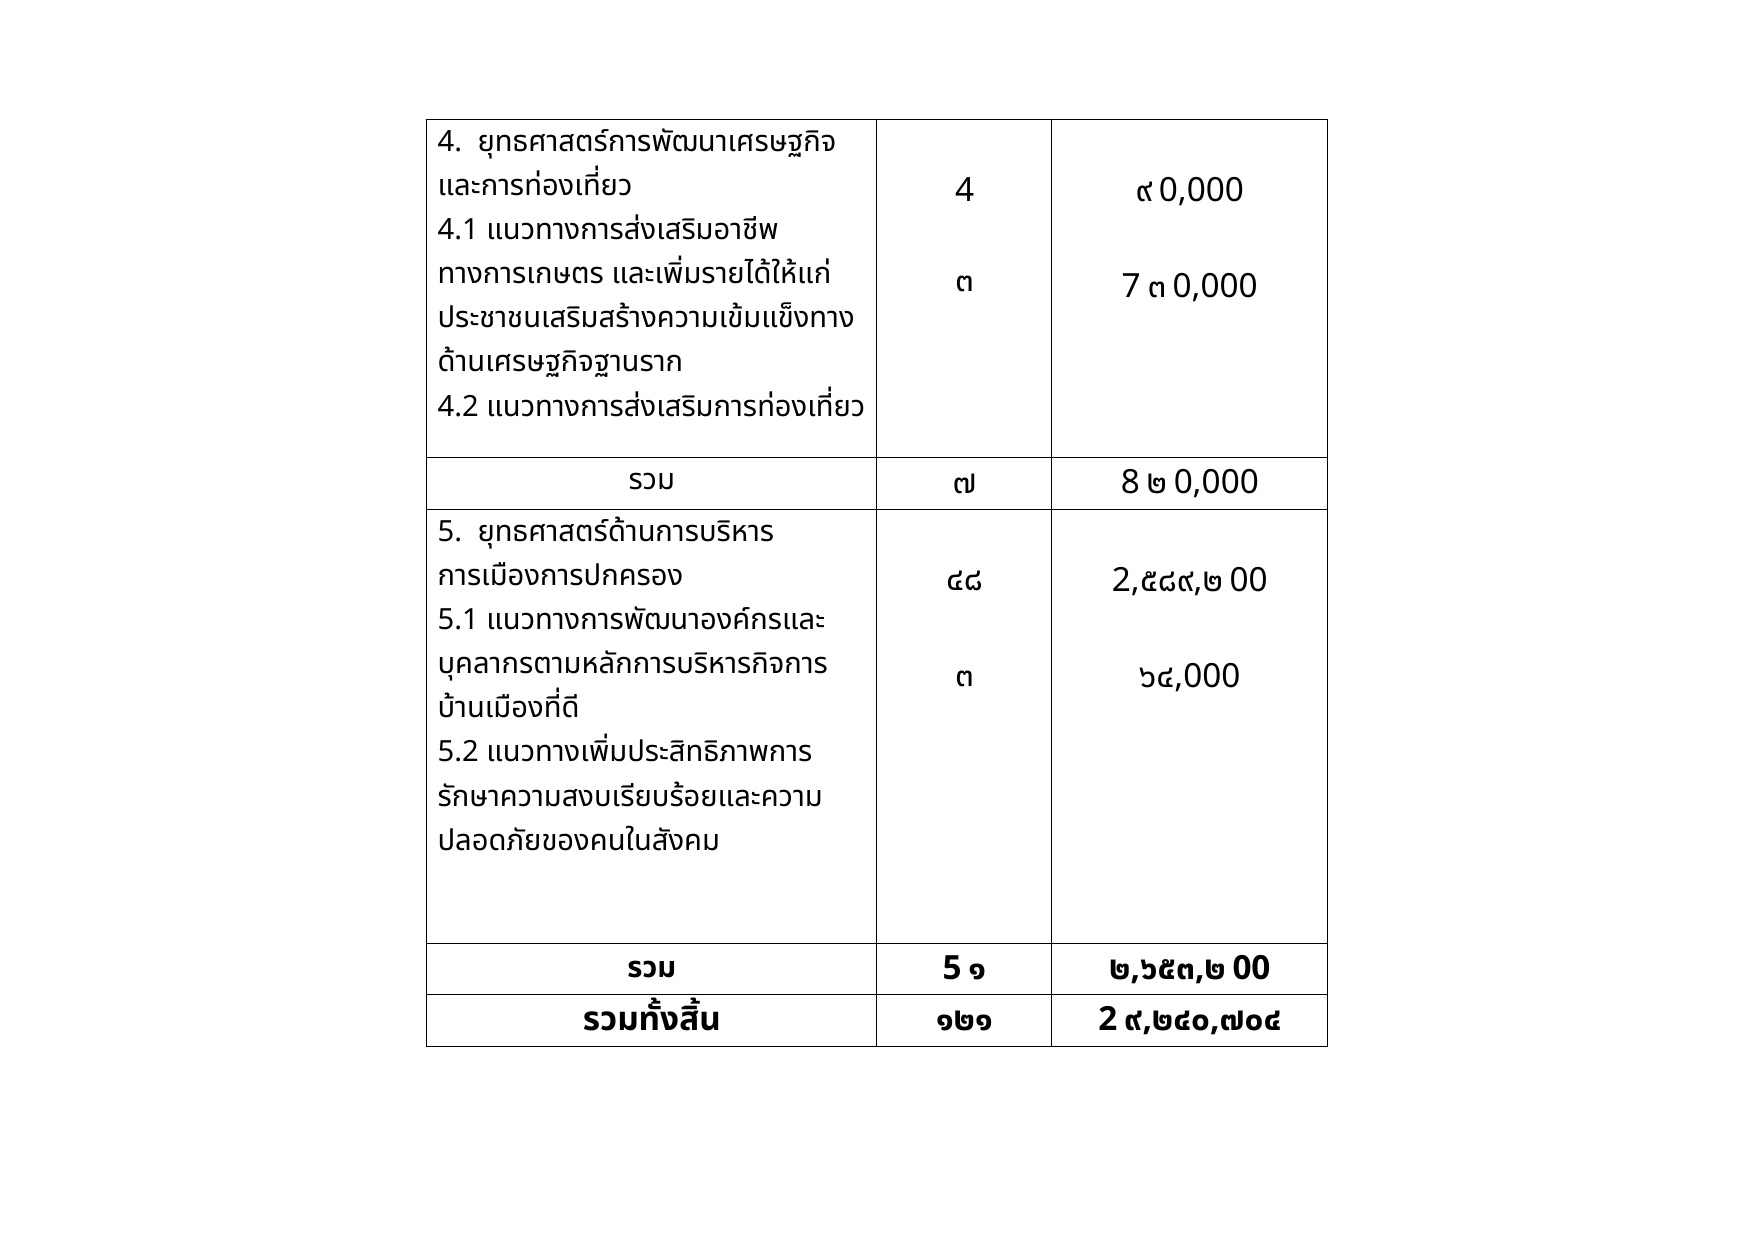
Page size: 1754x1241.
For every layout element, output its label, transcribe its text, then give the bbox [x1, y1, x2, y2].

table_cell 8๒0,000 [1052, 458, 1327, 509]
table_cell ๑๒๑ [877, 995, 1051, 1046]
table_cell 4 ๓ [877, 120, 1051, 457]
table_cell รวม [427, 458, 876, 509]
table_cell 2,๕๘๙,๒00 ๖๔,000 [1052, 510, 1327, 942]
table_cell รวม [427, 944, 876, 994]
table_cell ๗ [877, 458, 1051, 509]
table_cell 5. ยุทธศาสตร์ด้านการบริหารการเมืองการปกครอง 5.1 แนวทางการพัฒนาองค์กรและบุคลากรตามหลักการบริหารกิจการบ้านเมืองที่ดี 5.2 แนวทางเพิ่มประสิทธิภาพการรักษาความสงบเรียบร้อยและความปลอดภัยของคนในสังคม [427, 510, 876, 942]
table_cell รวมทั้งสิ้น [427, 995, 876, 1046]
table_cell ๒,๖๕๓,๒00 [1052, 944, 1327, 994]
table_cell ๔๘ ๓ [877, 510, 1051, 942]
table_cell 2๙,๒๔๐,๗๐๔ [1052, 995, 1327, 1046]
table_cell 5๑ [877, 944, 1051, 994]
table_cell ๙0,000 7๓0,000 [1052, 120, 1327, 457]
table_cell 4. ยุทธศาสตร์การพัฒนาเศรษฐกิจและการท่องเที่ยว 4.1 แนวทางการส่งเสริมอาชีพทางการเกษตร และเพิ่มรายได้ให้แก่ประชาชนเสริมสร้างความเข้มแข็งทางด้านเศรษฐกิจฐานราก 4.2 แนวทางการส่งเสริมการท่องเที่ยว [427, 120, 876, 457]
